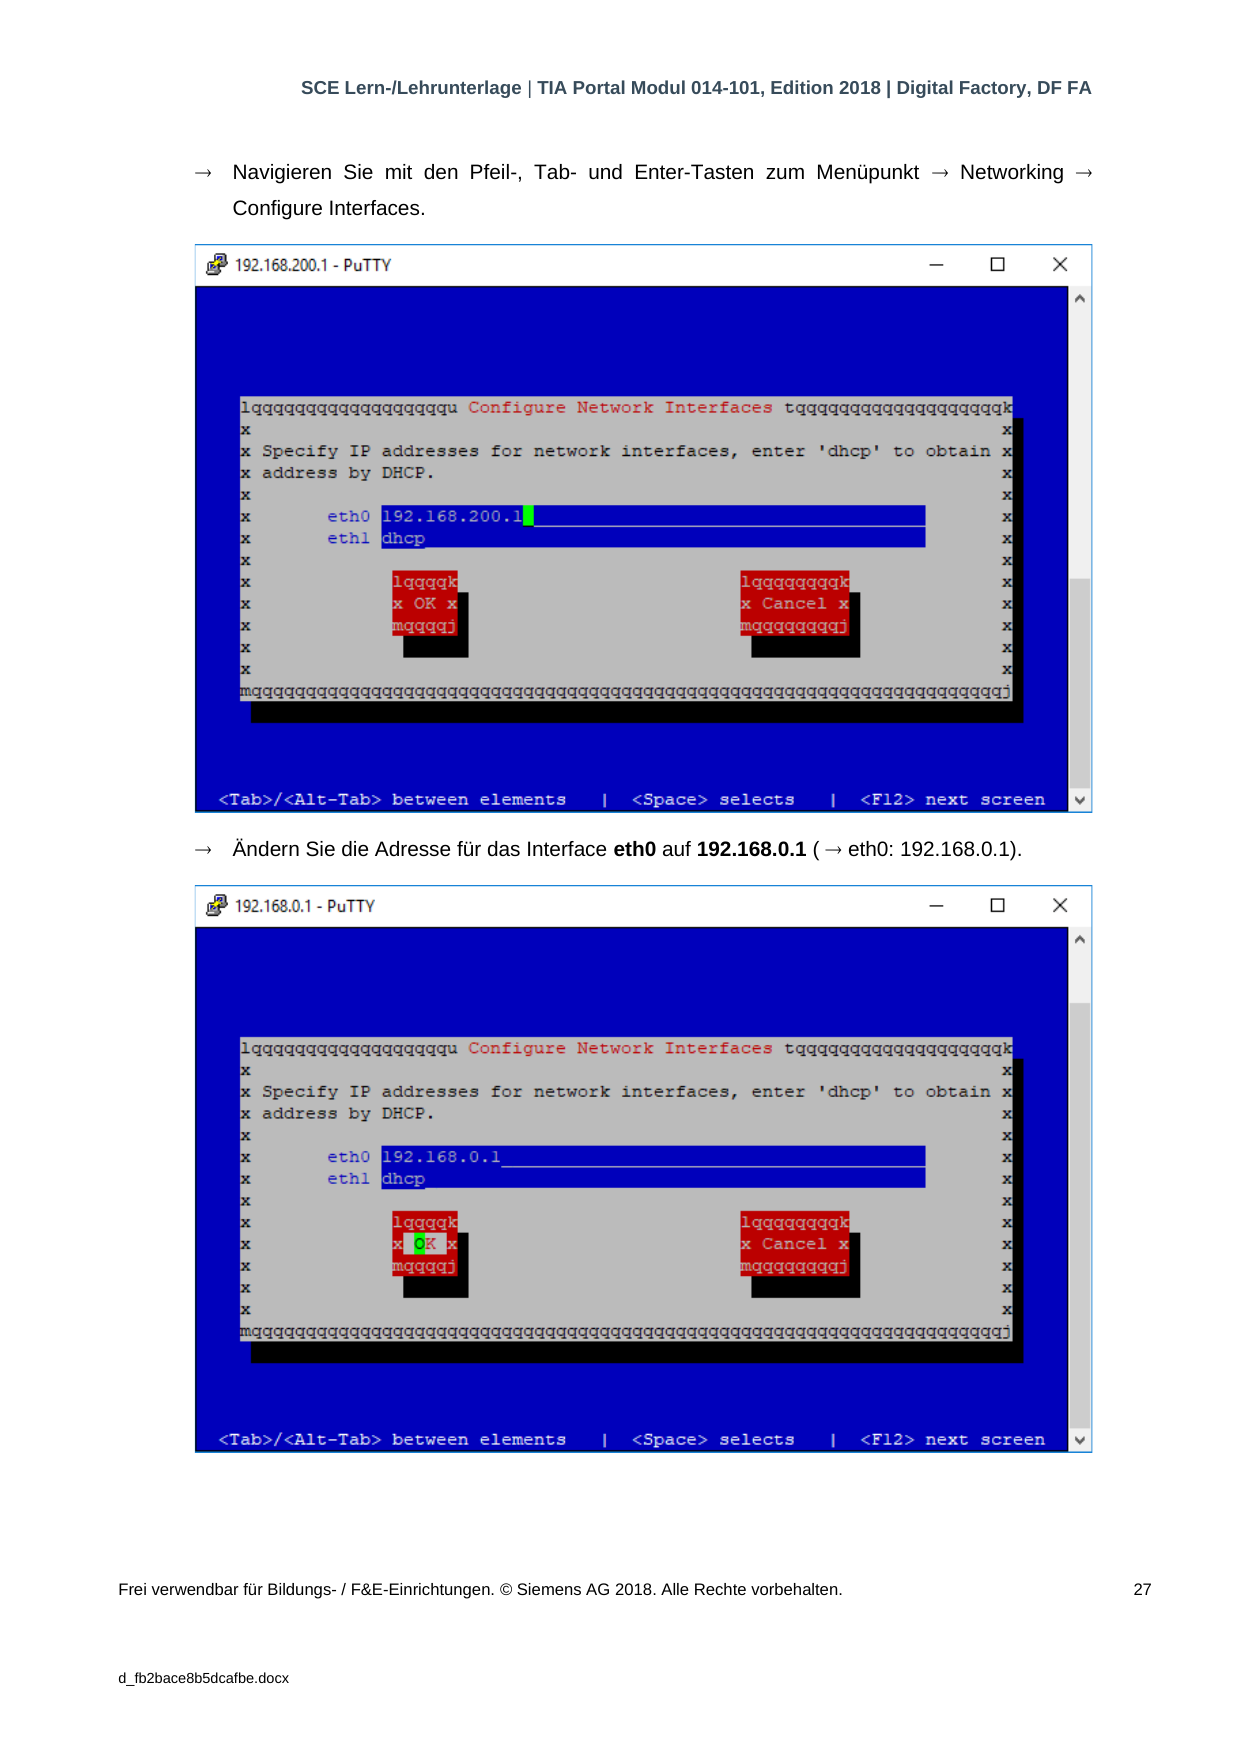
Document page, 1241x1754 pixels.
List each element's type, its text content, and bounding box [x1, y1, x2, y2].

text Navigieren Sie mit den Pfeil-, Tab- und Enter-Tasten zum Menüpunkt Networking Configure Interfaces. [195, 160, 1092, 220]
picture [194, 885, 1093, 1453]
text Ändern Sie die Adresse für das Interface eth0 auf 192.168.0.1 ( eth0: 192.168.0.1). [195, 837, 1092, 861]
picture [194, 244, 1093, 813]
